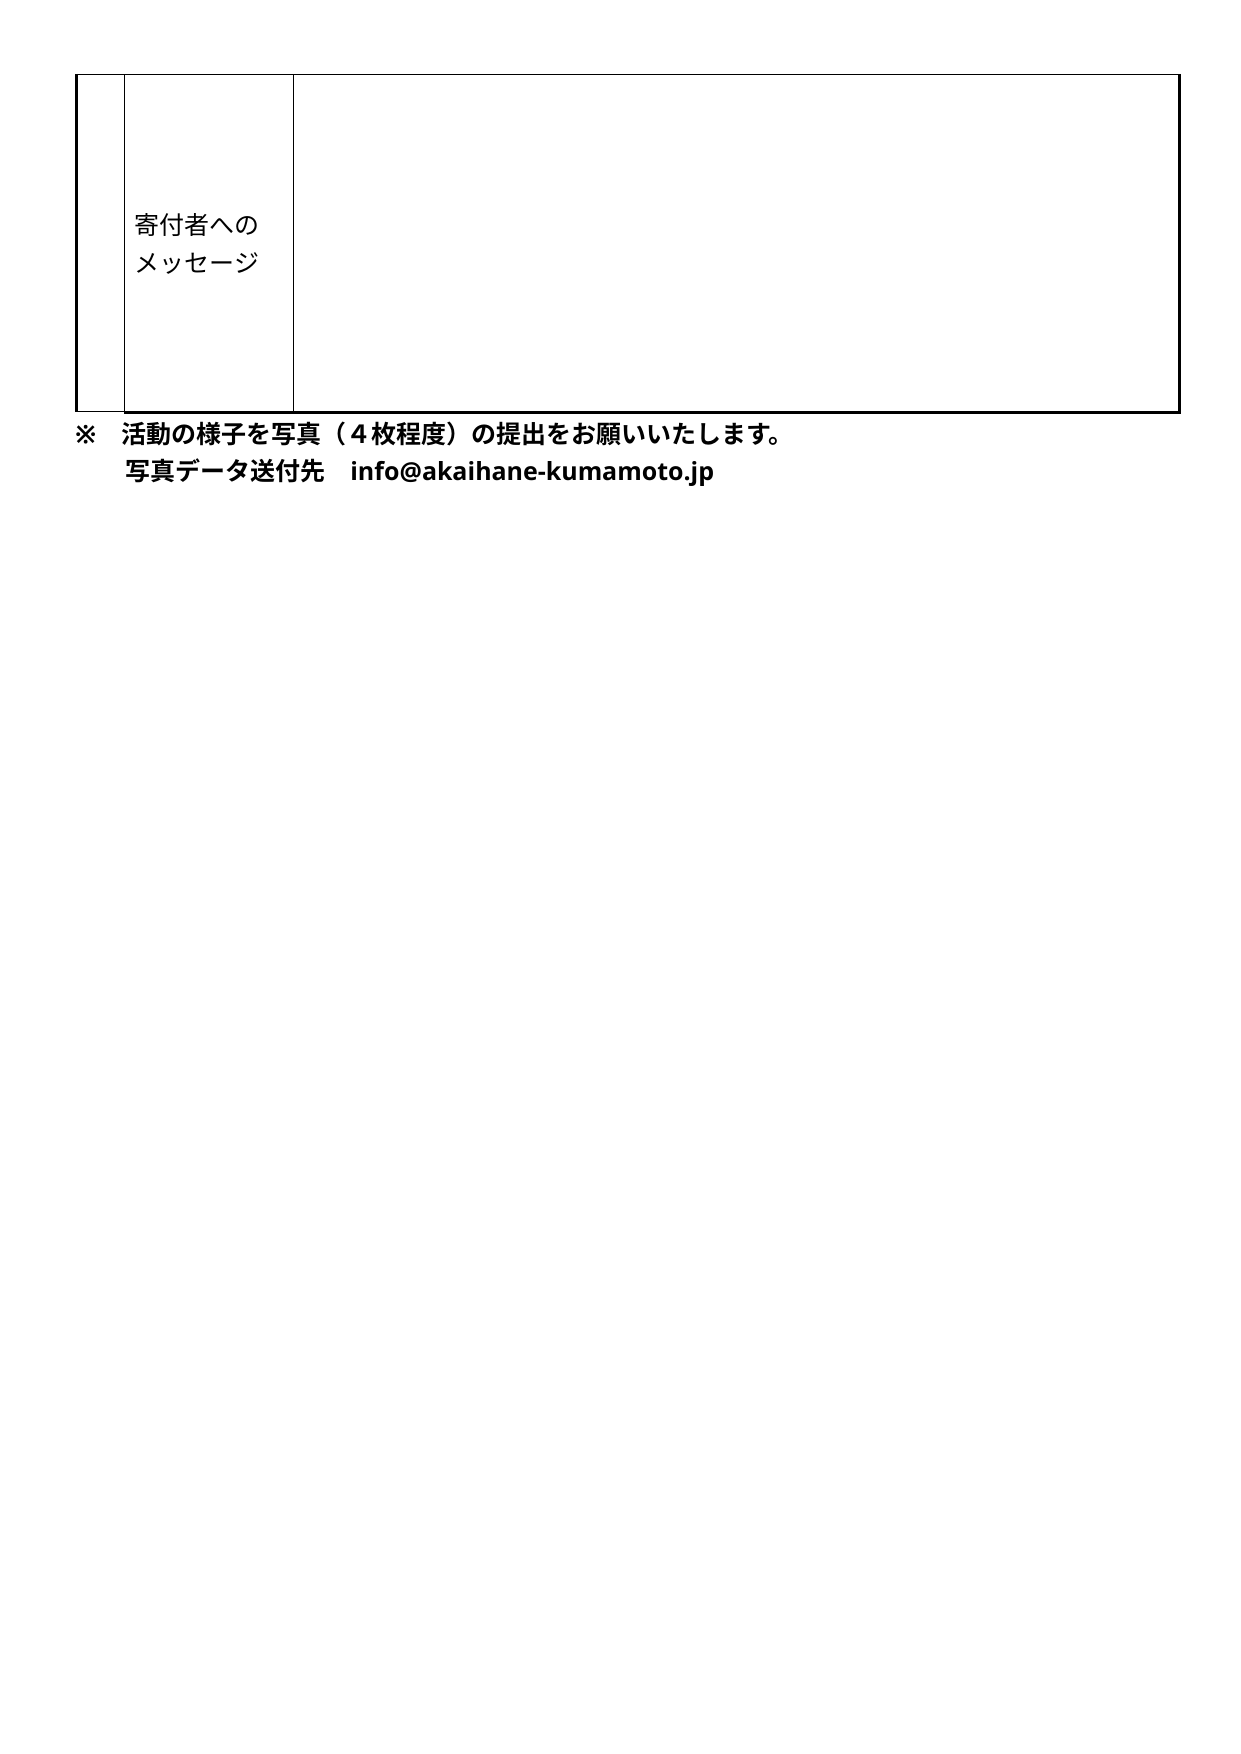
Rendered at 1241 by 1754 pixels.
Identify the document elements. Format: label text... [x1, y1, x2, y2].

table_cell [294, 75, 1178, 411]
text 写真データ送付先 info@akaihane-kumamoto.jp [75, 451, 1165, 489]
table_cell 寄付者への メッセージ [125, 75, 293, 411]
text ※ 活動の様子を写真（４枚程度）の提出をお願いいたします。 [75, 414, 1165, 451]
